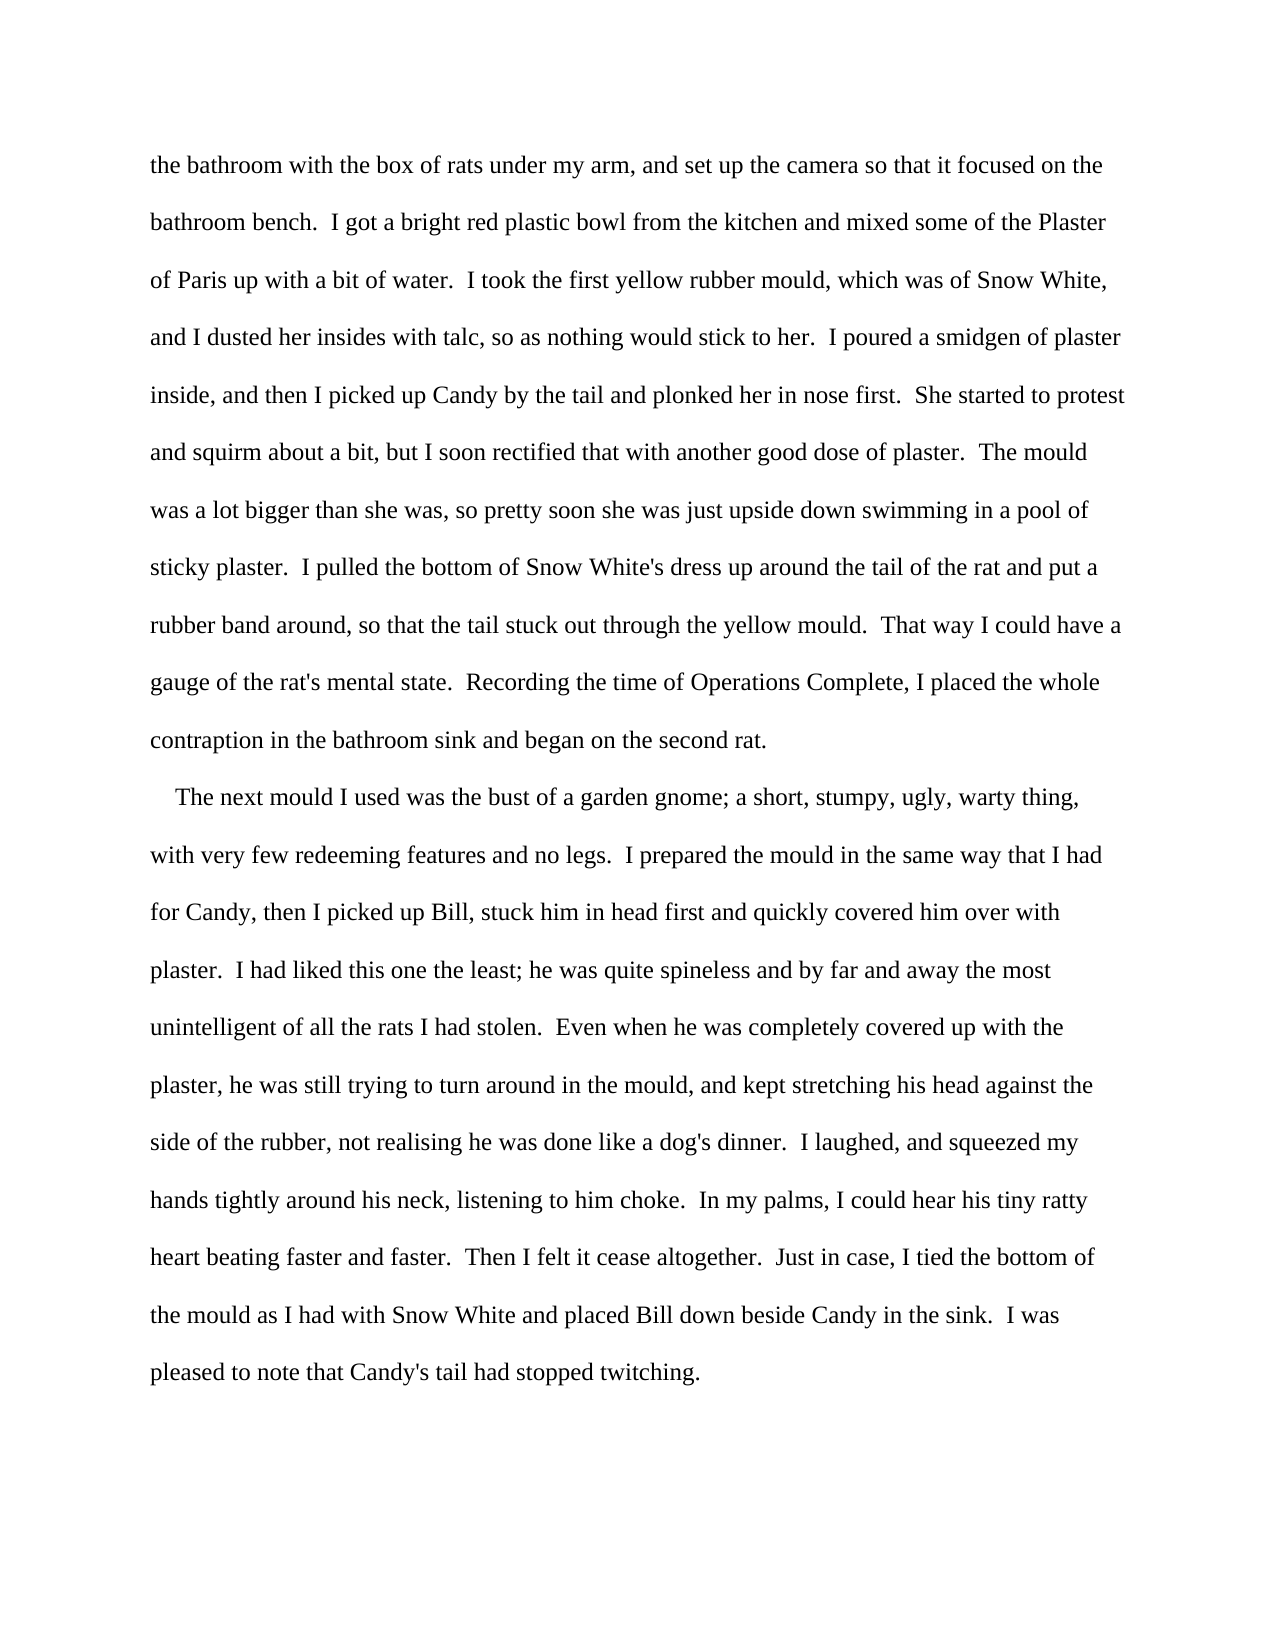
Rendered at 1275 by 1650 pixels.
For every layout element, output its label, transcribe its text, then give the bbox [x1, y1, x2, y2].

text The next mould I used was the bust of a garden gnome; a short, stumpy, ugly, warty thing, with very few redeeming features and no legs. I prepared the mould in the same way that I had for Candy, then I picked up Bill, stuck him in head first and quickly covered him over with plaster. I had liked this one the least; he was quite spineless and by far and away the most unintelligent of all the rats I had stolen. Even when he was completely covered up with the plaster, he was still trying to turn around in the mould, and kept stretching his head against the side of the rubber, not realising he was done like a dog's dinner. I laughed, and squeezed my hands tightly around his neck, listening to him choke. In my palms, I could hear his tiny ratty heart beating faster and faster. Then I felt it cease altogether. Just in case, I tied the bottom of the mould as I had with Snow White and placed Bill down beside Candy in the sink. I was pleased to note that Candy's tail had stopped twitching. [150, 782, 1125, 1386]
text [150, 150, 1125, 754]
